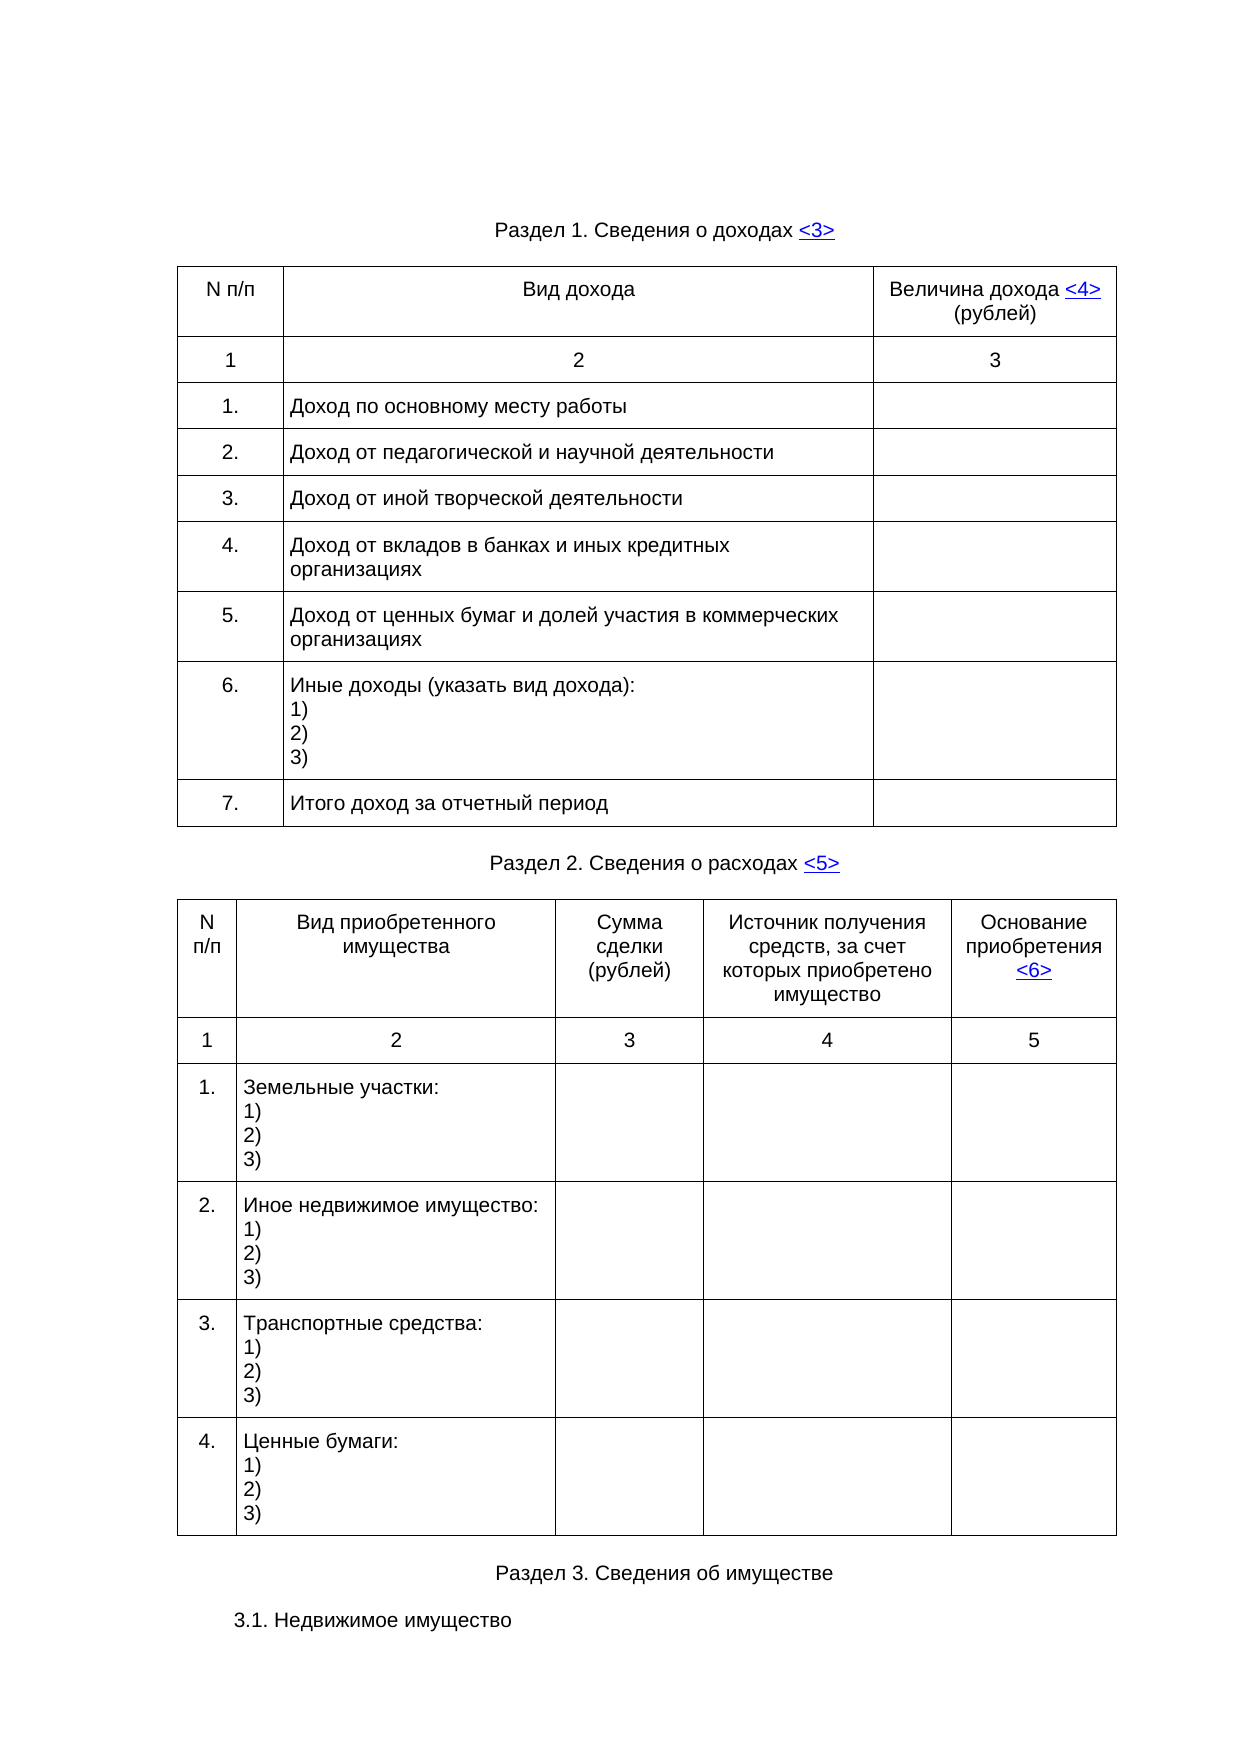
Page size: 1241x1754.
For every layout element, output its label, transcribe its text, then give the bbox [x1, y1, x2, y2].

table_cell [704, 1064, 951, 1181]
table_cell 2 [284, 337, 873, 382]
table_cell 3. [178, 476, 283, 521]
table_cell [874, 522, 1116, 591]
table_header Сумма сделки (рублей) [556, 900, 703, 1017]
table_cell 2 [237, 1018, 555, 1063]
table_cell [952, 1418, 1116, 1535]
table_cell 6. [178, 662, 283, 779]
table_cell 4. [178, 522, 283, 591]
table_cell [874, 662, 1116, 779]
table_cell [874, 383, 1116, 428]
table_cell [556, 1300, 703, 1417]
table_cell 2. [178, 429, 283, 474]
table_cell [952, 1300, 1116, 1417]
table_header N п/п [178, 267, 283, 336]
table_cell [704, 1182, 951, 1299]
table_cell 4 [704, 1018, 951, 1063]
table_cell [556, 1064, 703, 1181]
table_cell 3 [556, 1018, 703, 1063]
table_cell Доход от педагогической и научной деятельности [284, 429, 873, 474]
table_header Основание приобретения <6> [952, 900, 1116, 1017]
table_cell [952, 1064, 1116, 1181]
table_cell 1 [178, 337, 283, 382]
table_cell 5. [178, 592, 283, 661]
table_cell Земельные участки: 1) 2) 3) [237, 1064, 555, 1181]
table_header Источник получения средств, за счет которых приобретено имущество [704, 900, 951, 1017]
table_cell [952, 1182, 1116, 1299]
table_cell Доход от иной творческой деятельности [284, 476, 873, 521]
table_cell Иное недвижимое имущество: 1) 2) 3) [237, 1182, 555, 1299]
table_cell 1. [178, 383, 283, 428]
table_cell [704, 1418, 951, 1535]
table_cell Доход от вкладов в банках и иных кредитных организациях [284, 522, 873, 591]
table_cell 1 [178, 1018, 236, 1063]
table_cell 5 [952, 1018, 1116, 1063]
text Раздел 2. Сведения о расходах <5> [177, 851, 1152, 874]
table_header N п/п [178, 900, 236, 1017]
table_header Величина дохода <4> (рублей) [874, 267, 1116, 336]
table_cell 3 [874, 337, 1116, 382]
text Раздел 1. Сведения о доходах <3> [177, 218, 1152, 242]
table_cell [704, 1300, 951, 1417]
table_header Вид приобретенного имущества [237, 900, 555, 1017]
table_cell 3. [178, 1300, 236, 1417]
table_cell [874, 476, 1116, 521]
table_cell Доход по основному месту работы [284, 383, 873, 428]
table_cell [874, 780, 1116, 826]
table_cell Иные доходы (указать вид дохода): 1) 2) 3) [284, 662, 873, 779]
table_cell 7. [178, 780, 283, 826]
table_header Вид дохода [284, 267, 873, 336]
table_cell 4. [178, 1418, 236, 1535]
text 3.1. Недвижимое имущество [177, 1608, 1152, 1632]
table_cell [556, 1182, 703, 1299]
table_cell 2. [178, 1182, 236, 1299]
table_cell 1. [178, 1064, 236, 1181]
table_cell Ценные бумаги: 1) 2) 3) [237, 1418, 555, 1535]
table_cell Доход от ценных бумаг и долей участия в коммерческих организациях [284, 592, 873, 661]
text Раздел 3. Сведения об имуществе [177, 1560, 1152, 1584]
table_cell Транспортные средства: 1) 2) 3) [237, 1300, 555, 1417]
table_cell [556, 1418, 703, 1535]
table_cell [874, 429, 1116, 474]
table_cell Итого доход за отчетный период [284, 780, 873, 826]
table_cell [874, 592, 1116, 661]
